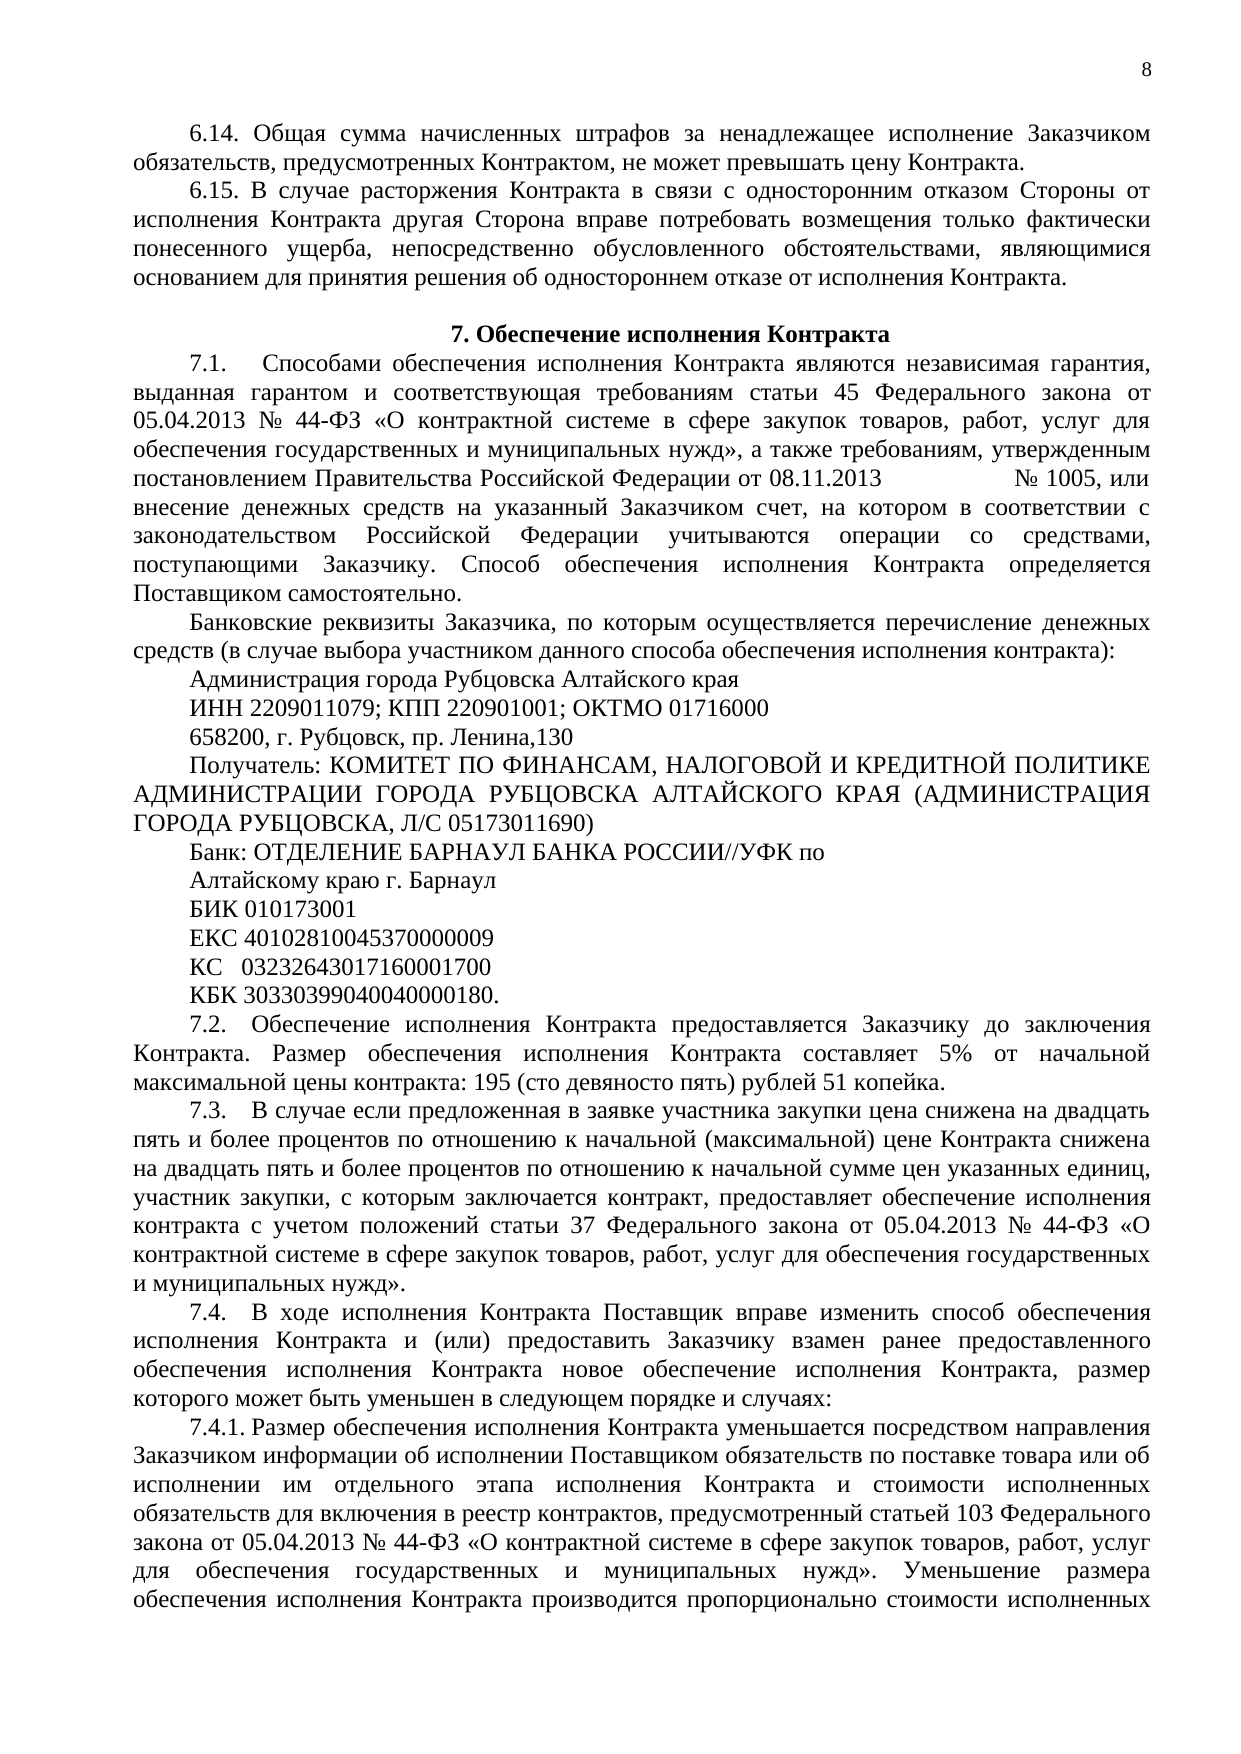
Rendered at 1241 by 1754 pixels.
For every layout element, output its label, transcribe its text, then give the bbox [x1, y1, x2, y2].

text Алтайскому краю г. Барнаул [133, 866, 1152, 894]
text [133, 1412, 1152, 1613]
text Банковские реквизиты Заказчика, по которым осуществляется перечисление денежных средств (в случае выбора участником данного способа обеспечения исполнения контракта): [133, 607, 1152, 664]
text 7.2. Обеспечение исполнения Контракта предоставляется Заказчику до заключения Контракта. Размер обеспечения исполнения Контракта составляет 5% от начальной максимальной цены контракта: 195 (сто девяносто пять) рублей 51 копейка. [133, 1009, 1152, 1096]
text 7.3. В случае если предложенная в заявке участника закупки цена снижена на двадцать пять и более процентов по отношению к начальной (максимальной) цене Контракта снижена на двадцать пять и более процентов по отношению к начальной сумме цен указанных единиц, участник закупки, с которым заключается контракт, предоставляет обеспечение исполнения контракта с учетом положений статьи 37 Федерального закона от 05.04.2013 № 44-ФЗ «О контрактной системе в сфере закупок товаров, работ, услуг для обеспечения государственных и муниципальных нужд». [133, 1096, 1152, 1297]
text 7. Обеспечение исполнения Контракта [133, 319, 1152, 348]
text Банк: ОТДЕЛЕНИЕ БАРНАУЛ БАНКА РОССИИ//УФК по [133, 837, 1152, 866]
text 658200, г. Рубцовск, пр. Ленина,130 [133, 722, 1152, 751]
text ИНН 2209011079; КПП 220901001; ОКТМО 01716000 [133, 693, 1152, 722]
text 7.4. В ходе исполнения Контракта Поставщик вправе изменить способ обеспечения исполнения Контракта и (или) предоставить Заказчику взамен ранее предоставленного обеспечения исполнения Контракта новое обеспечение исполнения Контракта, размер которого может быть уменьшен в следующем порядке и случаях: [133, 1297, 1152, 1412]
text 6.15. В случае расторжения Контракта в связи с односторонним отказом Стороны от исполнения Контракта другая Сторона вправе потребовать возмещения только фактически понесенного ущерба, непосредственно обусловленного обстоятельствами, являющимися основанием для принятия решения об одностороннем отказе от исполнения Контракта. [133, 176, 1152, 291]
text Получатель: КОМИТЕТ ПО ФИНАНСАМ, НАЛОГОВОЙ И КРЕДИТНОЙ ПОЛИТИКЕ АДМИНИСТРАЦИИ ГОРОДА РУБЦОВСКА АЛТАЙСКОГО КРАЯ (АДМИНИСТРАЦИЯ ГОРОДА РУБЦОВСКА, Л/С 05173011690) [133, 751, 1152, 837]
text 6.14. Общая сумма начисленных штрафов за ненадлежащее исполнение Заказчиком обязательств, предусмотренных Контрактом, не может превышать цену Контракта. [133, 118, 1152, 176]
text БИК 010173001 [133, 894, 1152, 923]
text 7.1. Способами обеспечения исполнения Контракта являются независимая гарантия, выданная гарантом и соответствующая требованиям статьи 45 Федерального закона от 05.04.2013 № 44-ФЗ «О контрактной системе в сфере закупок товаров, работ, услуг для обеспечения государственных и муниципальных нужд», а также требованиям, утвержденным постановлением Правительства Российской Федерации от 08.11.2013 № 1005, или внесение денежных средств на указанный Заказчиком счет, на котором в соответствии с законодательством Российской Федерации учитываются операции со средствами, поступающими Заказчику. Способ обеспечения исполнения Контракта определяется Поставщиком самостоятельно. [133, 348, 1152, 607]
text Администрация города Рубцовска Алтайского края [133, 664, 1152, 693]
text КС 03232643017160001700 [133, 952, 1152, 981]
text ЕКС 40102810045370000009 [133, 923, 1152, 952]
text КБК 30330399040040000180. [133, 981, 1152, 1009]
